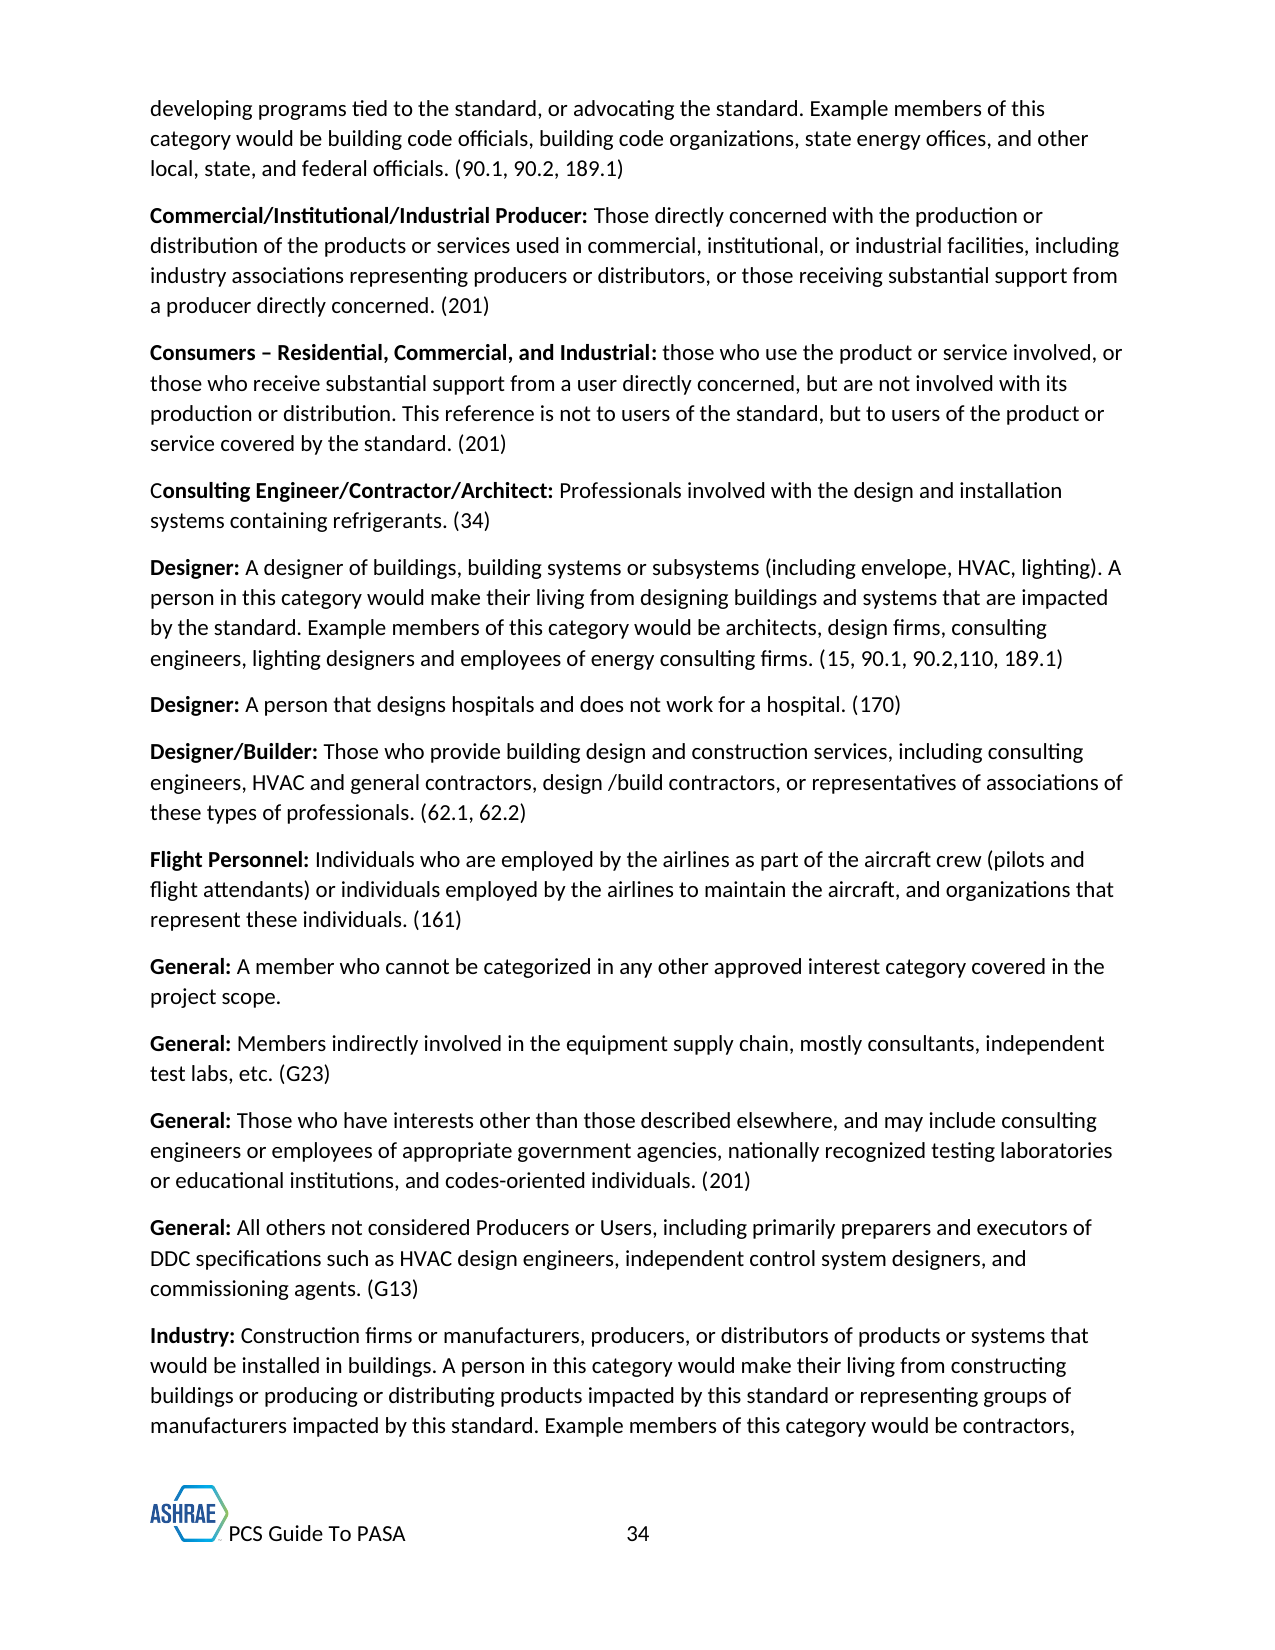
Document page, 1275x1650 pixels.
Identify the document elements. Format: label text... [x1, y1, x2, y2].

text Consumers – Residential, Commercial, and Industrial: those who use the product or service involved, or those who receive substantial support from a user directly concerned, but are not involved with its production or distribution. This reference is not to users of the standard, but to users of the product or service covered by the standard. (201) [150, 338, 1125, 457]
text General: All others not considered Producers or Users, including primarily preparers and executors of DDC specifications such as HVAC design engineers, independent control system designers, and commissioning agents. (G13) [150, 1213, 1125, 1302]
picture [150, 1485, 229, 1542]
text General: Members indirectly involved in the equipment supply chain, mostly consultants, independent test labs, etc. (G23) [150, 1029, 1125, 1087]
text General: Those who have interests other than those described elsewhere, and may include consulting engineers or employees of appropriate government agencies, nationally recognized testing laboratories or educational institutions, and codes-oriented individuals. (201) [150, 1106, 1125, 1195]
text Designer/Builder: Those who provide building design and construction services, including consulting engineers, HVAC and general contractors, design /build contractors, or representatives of associations of these types of professionals. (62.1, 62.2) [150, 737, 1125, 826]
text Commercial/Institutional/Industrial Producer: Those directly concerned with the production or distribution of the products or services used in commercial, institutional, or industrial facilities, including industry associations representing producers or distributors, or those receiving substantial support from a producer directly concerned. (201) [150, 201, 1125, 320]
text Designer: A designer of buildings, building systems or subsystems (including envelope, HVAC, lighting). A person in this category would make their living from designing buildings and systems that are impacted by the standard. Example members of this category would be architects, design firms, consulting engineers, lighting designers and employees of energy consulting firms. (15, 90.1, 90.2,110, 189.1) [150, 553, 1125, 672]
text Consulting Engineer/Contractor/Architect: Professionals involved with the design and installation systems containing refrigerants. (34) [150, 476, 1125, 534]
text Flight Personnel: Individuals who are employed by the airlines as part of the aircraft crew (pilots and flight attendants) or individuals employed by the airlines to maintain the aircraft, and organizations that represent these individuals. (161) [150, 845, 1125, 933]
text General: A member who cannot be categorized in any other approved interest category covered in the project scope. [150, 952, 1125, 1010]
text Designer: A person that designs hospitals and does not work for a hospital. (170) [150, 691, 1125, 719]
